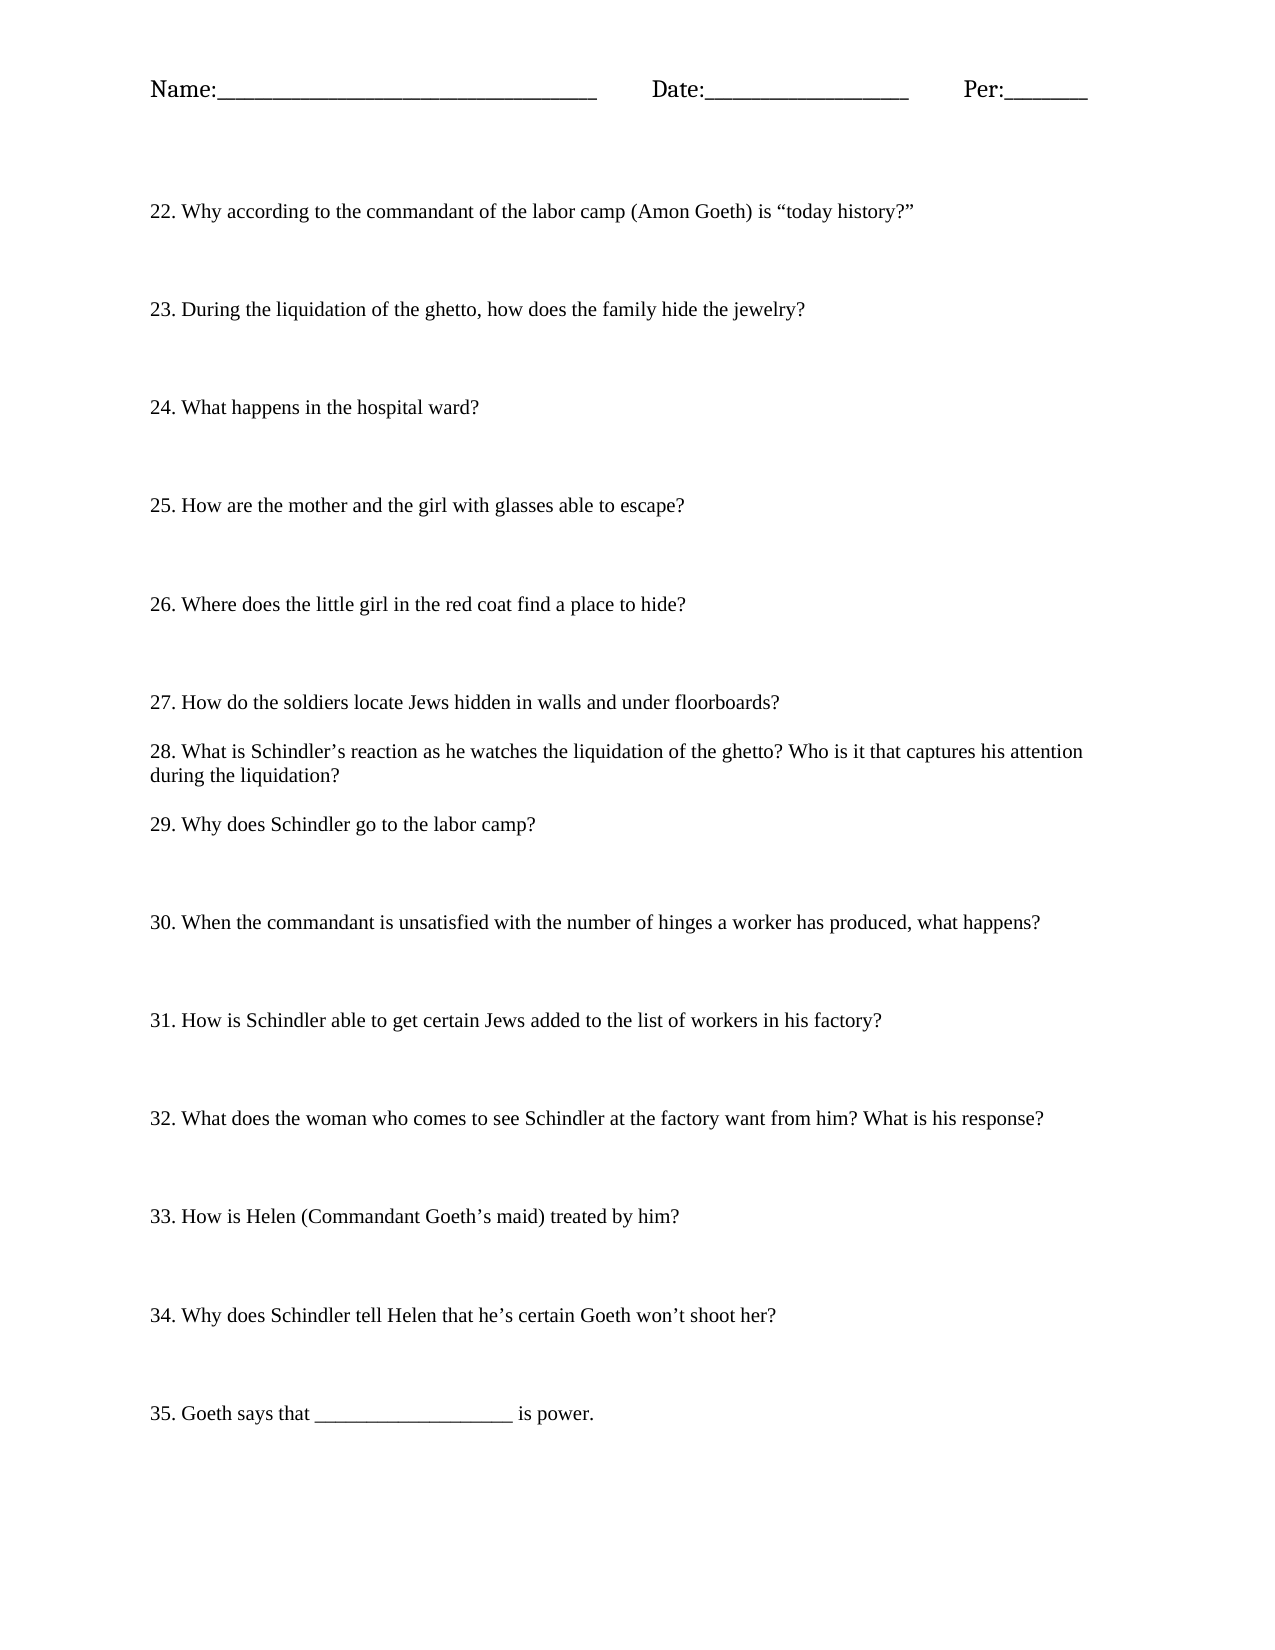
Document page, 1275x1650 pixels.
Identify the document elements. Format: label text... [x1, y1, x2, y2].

text 22. Why according to the commandant of the labor camp (Amon Goeth) is “today history?” [150, 199, 1110, 223]
text 26. Where does the little girl in the red coat find a place to hide? [150, 592, 1110, 616]
text 34. Why does Schindler tell Helen that he’s certain Goeth won’t shoot her? [150, 1302, 1110, 1327]
text 27. How do the soldiers locate Jews hidden in walls and under floorboards? [150, 690, 1110, 714]
text 32. What does the woman who comes to see Schindler at the factory want from him? What is his response? [150, 1106, 1110, 1130]
text 29. Why does Schindler go to the labor camp? [150, 812, 1110, 836]
text 33. How is Helen (Commandant Goeth’s maid) treated by him? [150, 1204, 1110, 1228]
text 30. When the commandant is unsatisfied with the number of hinges a worker has produced, what happens? [150, 910, 1110, 934]
text 24. What happens in the hospital ward? [150, 395, 1110, 419]
text 31. How is Schindler able to get certain Jews added to the list of workers in his factory? [150, 1008, 1110, 1032]
text 28. What is Schindler’s reaction as he watches the liquidation of the ghetto? Who is it that captures his attention during the liquidation? [150, 739, 1110, 787]
text 25. How are the mother and the girl with glasses able to escape? [150, 493, 1110, 517]
text 23. During the liquidation of the ghetto, how does the family hide the jewelry? [150, 297, 1110, 321]
text 35. Goeth says that ___________________ is power. [150, 1401, 1110, 1425]
